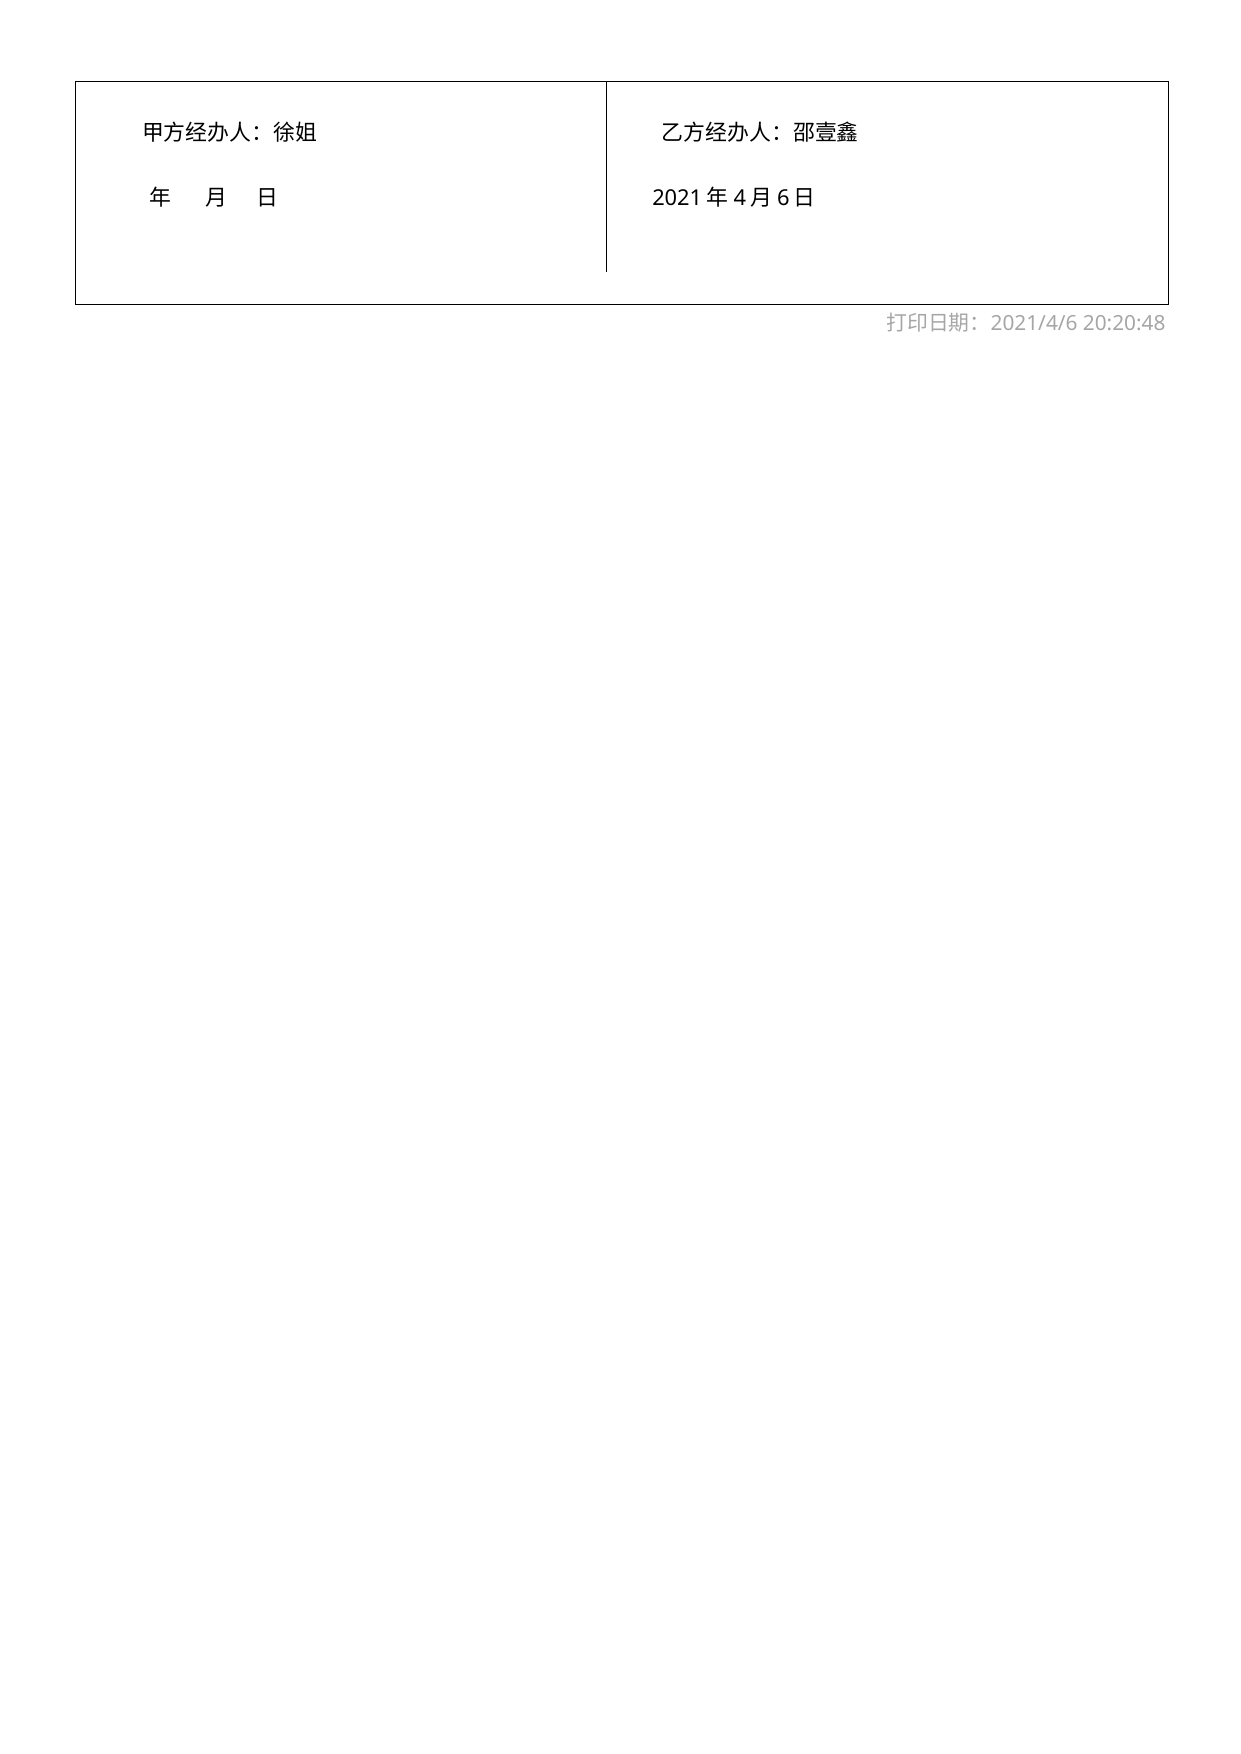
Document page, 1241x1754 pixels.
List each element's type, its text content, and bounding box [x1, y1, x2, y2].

table_cell [76, 82, 1168, 304]
text 打印日期：2021/4/6 20:20:48 [75, 305, 1165, 338]
